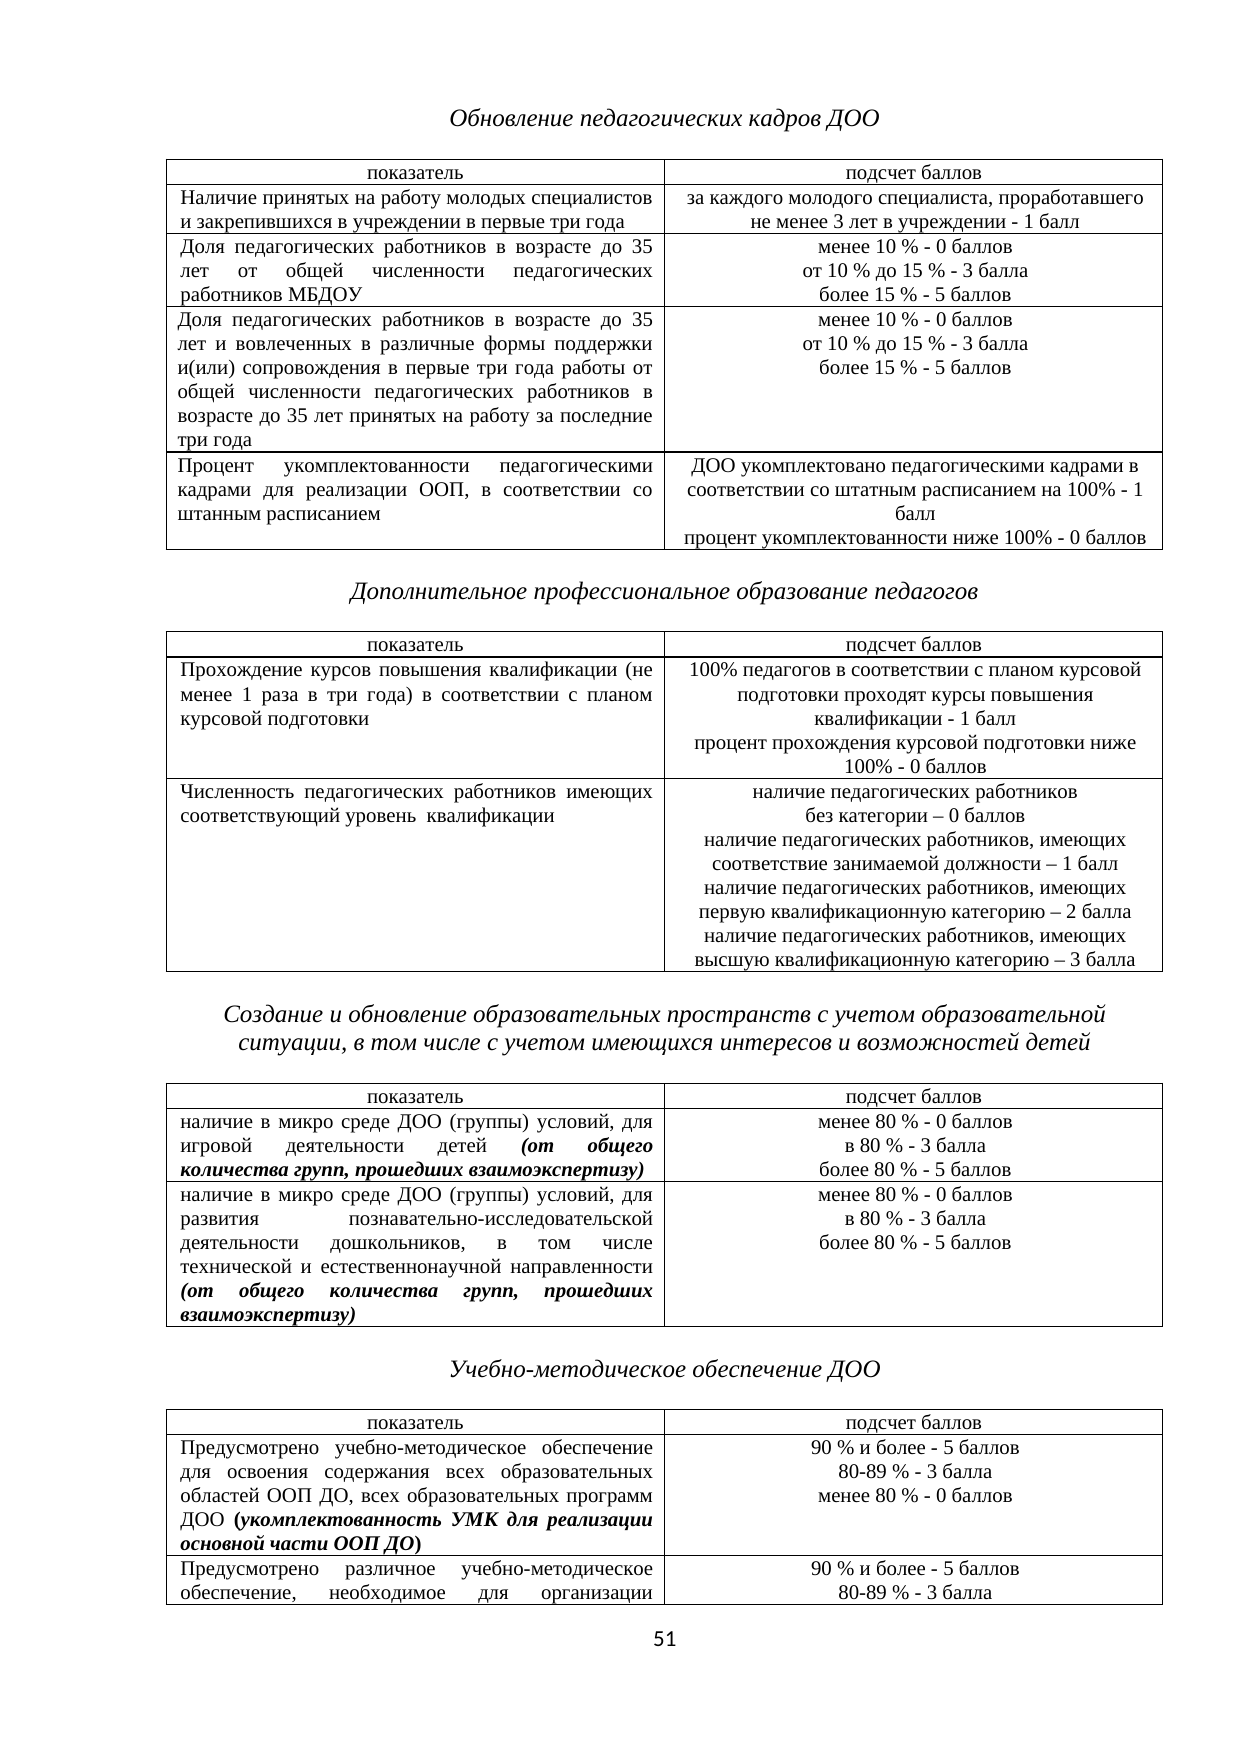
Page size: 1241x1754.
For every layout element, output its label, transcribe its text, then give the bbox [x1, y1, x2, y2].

table_header показатель [167, 160, 664, 184]
table_cell Прохождение курсов повышения квалификации (не менее 1 раза в три года) в соответствии с планом курсовой подготовки [167, 658, 664, 778]
title Обновление педагогических кадров ДОО [177, 103, 1152, 132]
table_header подсчет баллов [665, 1410, 1162, 1434]
table_cell менее 10 % - 0 баллов от 10 % до 15 % - 3 балла более 15 % - 5 баллов [665, 234, 1162, 306]
table_cell Доля педагогических работников в возрасте до 35 лет от общей численности педагогических работников МБДОУ [167, 234, 664, 306]
table_cell Доля педагогических работников в возрасте до 35 лет и вовлеченных в различные формы поддержки и(или) сопровождения в первые три года работы от общей численности педагогических работников в возрасте до 35 лет принятых на работу за последние три года [167, 307, 664, 451]
table_header показатель [167, 1410, 664, 1434]
table_cell Предусмотрено учебно-методическое обеспечение для освоения содержания всех образовательных областей ООП ДО, всех образовательных программ ДОО (укомплектованность УМК для реализации основной части ООП ДО) [167, 1435, 664, 1555]
table_cell Численность педагогических работников имеющих соответствующий уровень квалификации [167, 779, 664, 971]
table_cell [167, 1556, 664, 1604]
table_cell наличие педагогических работников без категории – 0 баллов наличие педагогических работников, имеющих соответствие занимаемой должности – 1 балл наличие педагогических работников, имеющих первую квалификационную категорию – 2 балла наличие педагогических работников, имеющих высшую квалификационную категорию – 3 балла [665, 779, 1162, 971]
title Дополнительное профессиональное образование педагогов [177, 576, 1152, 605]
table_cell менее 80 % - 0 баллов в 80 % - 3 балла более 80 % - 5 баллов [665, 1182, 1162, 1326]
table_cell 90 % и более - 5 баллов 80-89 % - 3 балла менее 80 % - 0 баллов [665, 1435, 1162, 1555]
table_cell Наличие принятых на работу молодых специалистов и закрепившихся в учреждении в первые три года [167, 185, 664, 233]
table_cell ДОО укомплектовано педагогическими кадрами в соответствии со штатным расписанием на 100% - 1 балл процент укомплектованности ниже 100% - 0 баллов [665, 453, 1162, 549]
table_cell менее 10 % - 0 баллов от 10 % до 15 % - 3 балла более 15 % - 5 баллов [665, 307, 1162, 451]
table_cell за каждого молодого специалиста, проработавшего не менее 3 лет в учреждении - 1 балл [665, 185, 1162, 233]
table_cell менее 80 % - 0 баллов в 80 % - 3 балла более 80 % - 5 баллов [665, 1109, 1162, 1181]
table_header подсчет баллов [665, 1084, 1162, 1108]
title Создание и обновление образовательных пространств с учетом образовательной ситуации, в том числе с учетом имеющихся интересов и возможностей детей [177, 999, 1152, 1056]
table_header подсчет баллов [665, 632, 1162, 656]
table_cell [665, 1556, 1162, 1604]
table_header показатель [167, 1084, 664, 1108]
table_header подсчет баллов [665, 160, 1162, 184]
table_header показатель [167, 632, 664, 656]
table_cell Процент укомплектованности педагогическими кадрами для реализации ООП, в соответствии со штанным расписанием [167, 453, 664, 549]
table_cell 100% педагогов в соответствии с планом курсовой подготовки проходят курсы повышения квалификации - 1 балл процент прохождения курсовой подготовки ниже 100% - 0 баллов [665, 658, 1162, 778]
title Учебно-методическое обеспечение ДОО [177, 1354, 1152, 1382]
table_cell наличие в микро среде ДОО (группы) условий, для игровой деятельности детей (от общего количества групп, прошедших взаимоэкспертизу) [167, 1109, 664, 1181]
table_cell наличие в микро среде ДОО (группы) условий, для развития познавательно-исследовательской деятельности дошкольников, в том числе технической и естественнонаучной направленности (от общего количества групп, прошедших взаимоэкспертизу) [167, 1182, 664, 1326]
